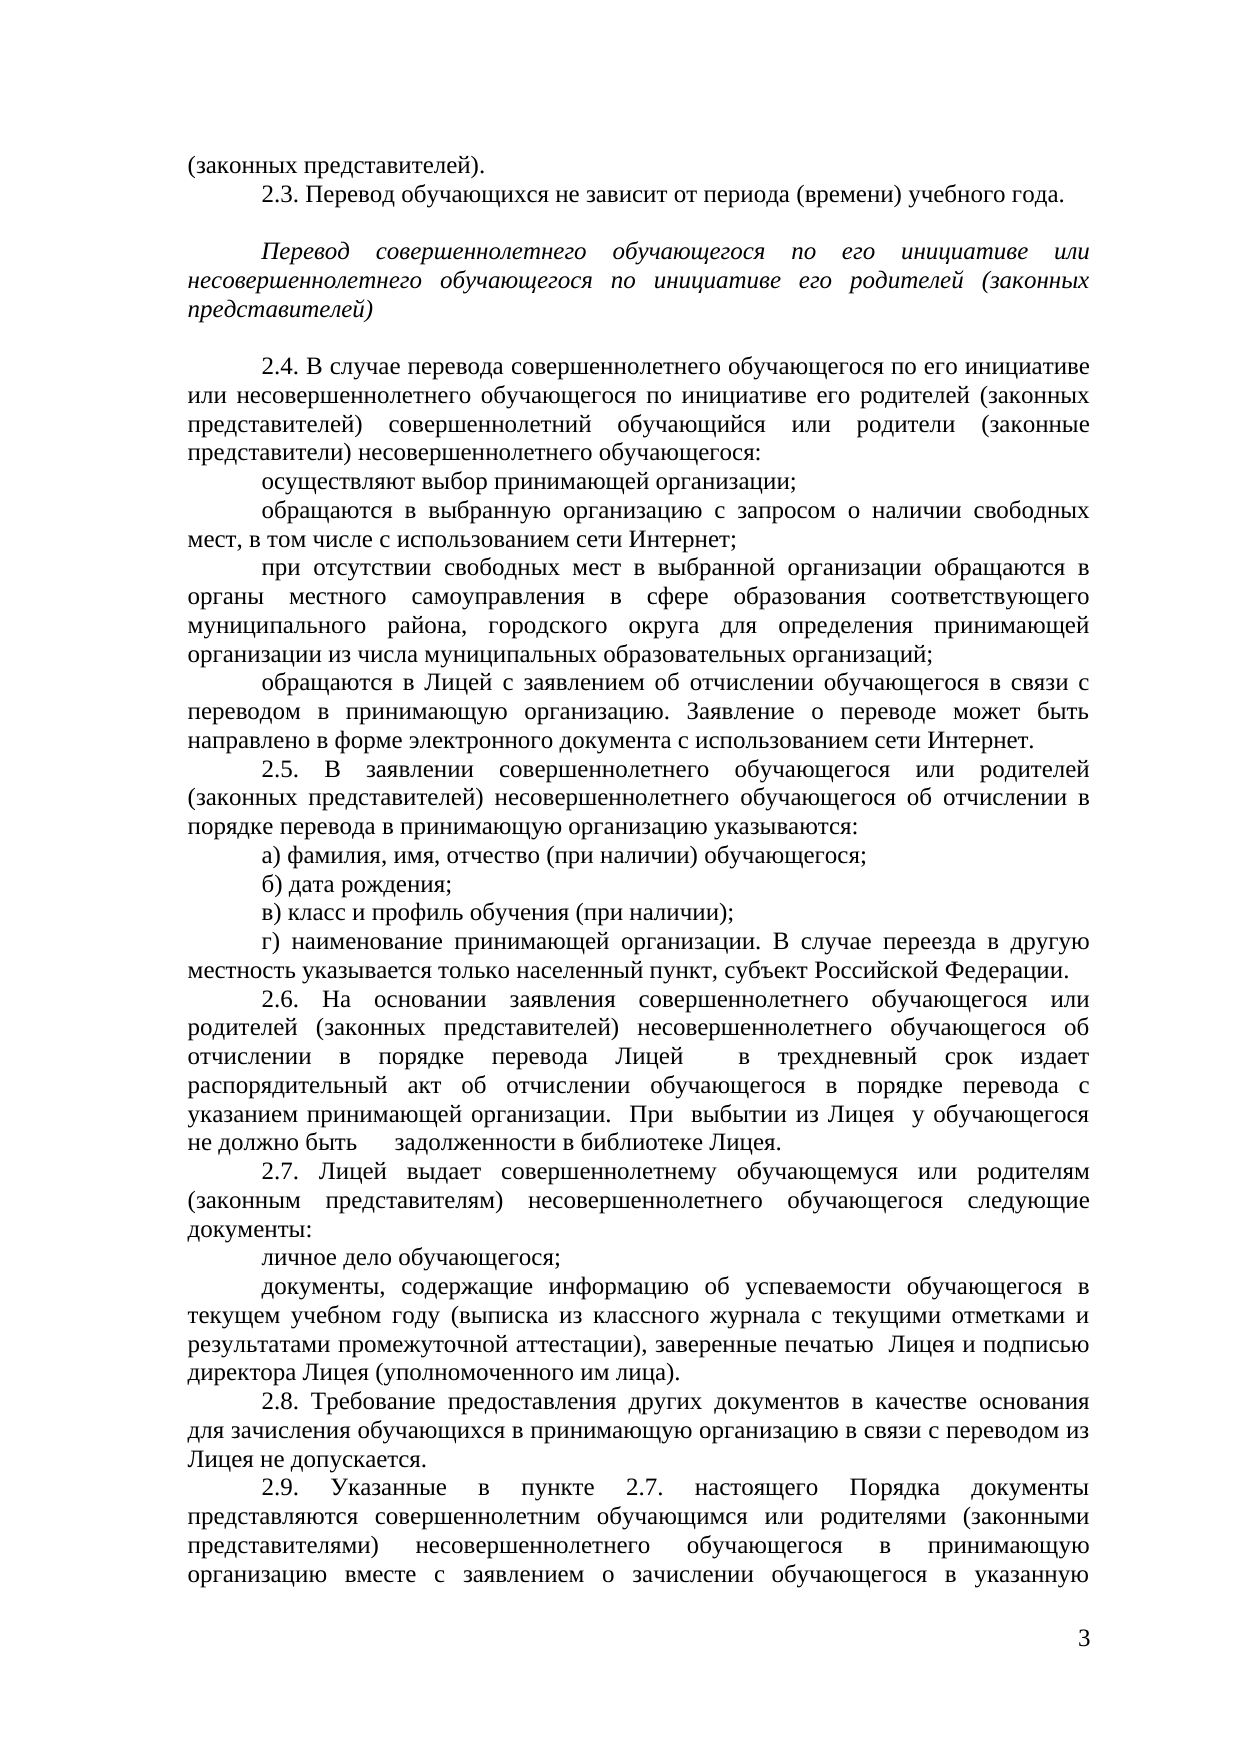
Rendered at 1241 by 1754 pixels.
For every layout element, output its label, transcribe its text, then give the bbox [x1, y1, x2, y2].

text 2.6. На основании заявления совершеннолетнего обучающегося или родителей (законных представителей) несовершеннолетнего обучающегося об отчислении в порядке перевода Лицей в трехдневный срок издает распорядительный акт об отчислении обучающегося в порядке перевода с указанием принимающей организации. При выбытии из Лицея у обучающегося не должно быть задолженности в библиотеке Лицея. [187, 984, 1090, 1156]
text в) класс и профиль обучения (при наличии); [187, 897, 1090, 926]
text 2.4. В случае перевода совершеннолетнего обучающегося по его инициативе или несовершеннолетнего обучающегося по инициативе его родителей (законных представителей) совершеннолетний обучающийся или родители (законные представители) несовершеннолетнего обучающегося: [187, 351, 1090, 466]
text 2.3. Перевод обучающихся не зависит от периода (времени) учебного года. [187, 179, 1090, 207]
text б) дата рождения; [187, 869, 1090, 897]
text обращаются в Лицей с заявлением об отчислении обучающегося в связи с переводом в принимающую организацию. Заявление о переводе может быть направлено в форме электронного документа с использованием сети Интернет. [187, 667, 1090, 754]
text 2.7. Лицей выдает совершеннолетнему обучающемуся или родителям (законным представителям) несовершеннолетнего обучающегося следующие документы: [187, 1156, 1090, 1242]
text Перевод совершеннолетнего обучающегося по его инициативе или несовершеннолетнего обучающегося по инициативе его родителей (законных представителей) [187, 236, 1090, 322]
text осуществляют выбор принимающей организации; [187, 466, 1090, 495]
text при отсутствии свободных мест в выбранной организации обращаются в органы местного самоуправления в сфере образования соответствующего муниципального района, городского округа для определения принимающей организации из числа муниципальных образовательных организаций; [187, 552, 1090, 667]
text личное дело обучающегося; [187, 1242, 1090, 1271]
text а) фамилия, имя, отчество (при наличии) обучающегося; [187, 840, 1090, 869]
text обращаются в выбранную организацию с запросом о наличии свободных мест, в том числе с использованием сети Интернет; [187, 495, 1090, 552]
text 2.5. В заявлении совершеннолетнего обучающегося или родителей (законных представителей) несовершеннолетнего обучающегося об отчислении в порядке перевода в принимающую организацию указываются: [187, 754, 1090, 840]
text г) наименование принимающей организации. В случае переезда в другую местность указывается только населенный пункт, субъект Российской Федерации. [187, 926, 1090, 984]
text документы, содержащие информацию об успеваемости обучающегося в текущем учебном году (выписка из классного журнала с текущими отметками и результатами промежуточной аттестации), заверенные печатью Лицея и подписью директора Лицея (уполномоченного им лица). [187, 1271, 1090, 1386]
text 2.8. Требование предоставления других документов в качестве основания для зачисления обучающихся в принимающую организацию в связи с переводом из Лицея не допускается. [187, 1386, 1090, 1472]
